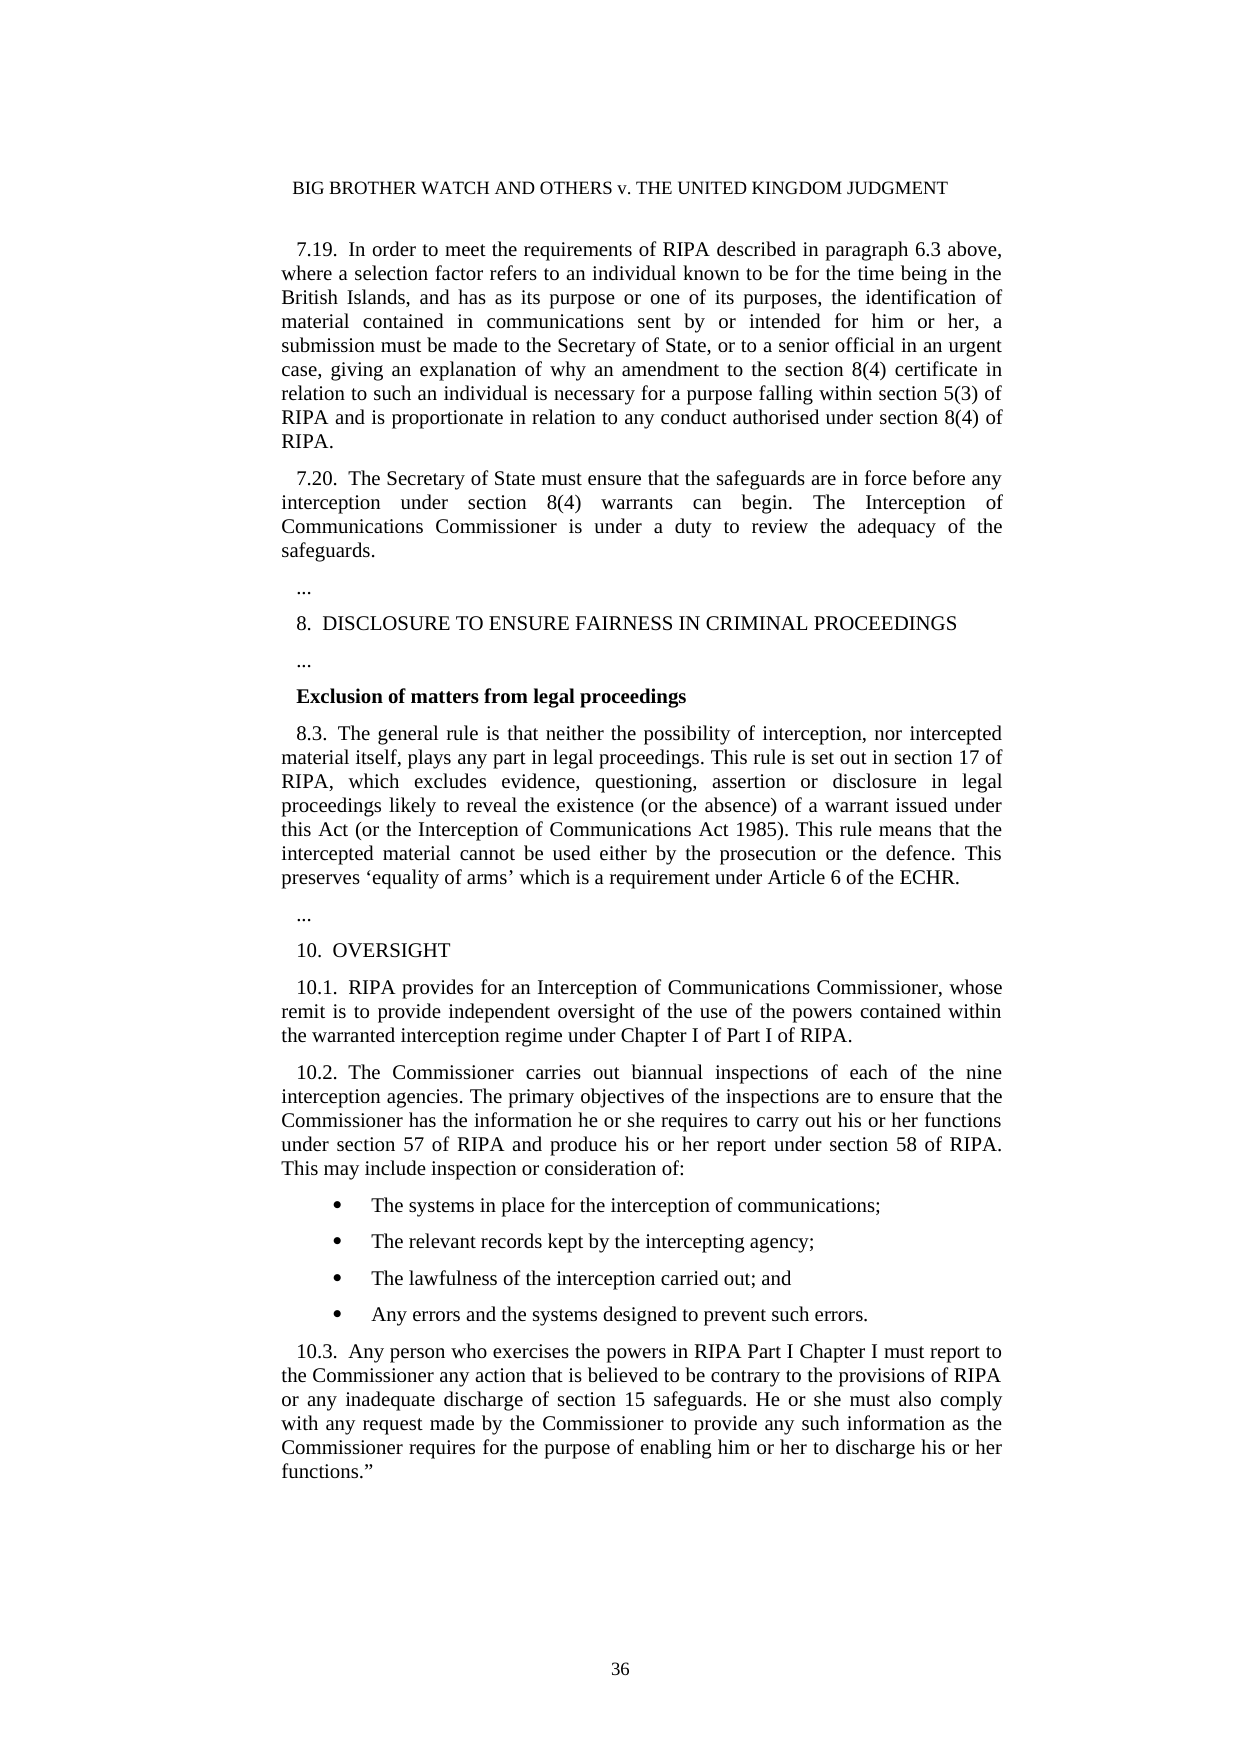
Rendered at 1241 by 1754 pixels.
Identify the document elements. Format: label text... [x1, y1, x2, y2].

list The lawfulness of the interception carried out; and [333, 1266, 1003, 1290]
text 10. OVERSIGHT [281, 938, 1003, 962]
text ... [281, 648, 1003, 672]
text 7.20. The Secretary of State must ensure that the safeguards are in force before any interception under section 8(4) warrants can begin. The Interception of Communications Commissioner is under a duty to review the adequacy of the safeguards. [281, 466, 1003, 562]
text ... [281, 575, 1003, 599]
text 10.1. RIPA provides for an Interception of Communications Commissioner, whose remit is to provide independent oversight of the use of the powers contained within the warranted interception regime under Chapter I of Part I of RIPA. [281, 975, 1003, 1047]
text 8.3. The general rule is that neither the possibility of interception, nor intercepted material itself, plays any part in legal proceedings. This rule is set out in section 17 of RIPA, which excludes evidence, questioning, assertion or disclosure in legal proceedings likely to reveal the existence (or the absence) of a warrant issued under this Act (or the Interception of Communications Act 1985). This rule means that the intercepted material cannot be used either by the prosecution or the defence. This preserves ‘equality of arms’ which is a requirement under Article 6 of the ECHR. [281, 721, 1003, 889]
text ... [281, 902, 1003, 926]
text 7.19. In order to meet the requirements of RIPA described in paragraph 6.3 above, where a selection factor refers to an individual known to be for the time being in the British Islands, and has as its purpose or one of its purposes, the identification of material contained in communications sent by or intended for him or her, a submission must be made to the Secretary of State, or to a senior official in an urgent case, giving an explanation of why an amendment to the section 8(4) certificate in relation to such an individual is necessary for a purpose falling within section 5(3) of RIPA and is proportionate in relation to any conduct authorised under section 8(4) of RIPA. [281, 237, 1003, 453]
text 8. DISCLOSURE TO ENSURE FAIRNESS IN CRIMINAL PROCEEDINGS [281, 611, 1003, 635]
text Exclusion of matters from legal proceedings [281, 684, 1003, 708]
text 10.2. The Commissioner carries out biannual inspections of each of the nine interception agencies. The primary objectives of the inspections are to ensure that the Commissioner has the information he or she requires to carry out his or her functions under section 57 of RIPA and produce his or her report under section 58 of RIPA. This may include inspection or consideration of: [281, 1060, 1003, 1180]
list The systems in place for the interception of communications; [333, 1192, 1003, 1217]
list The relevant records kept by the intercepting agency; [333, 1229, 1003, 1253]
text 10.3. Any person who exercises the powers in RIPA Part I Chapter I must report to the Commissioner any action that is believed to be contrary to the provisions of RIPA or any inadequate discharge of section 15 safeguards. He or she must also comply with any request made by the Commissioner to provide any such information as the Commissioner requires for the purpose of enabling him or her to discharge his or her functions.” [281, 1339, 1003, 1483]
list Any errors and the systems designed to prevent such errors. [333, 1302, 1003, 1326]
